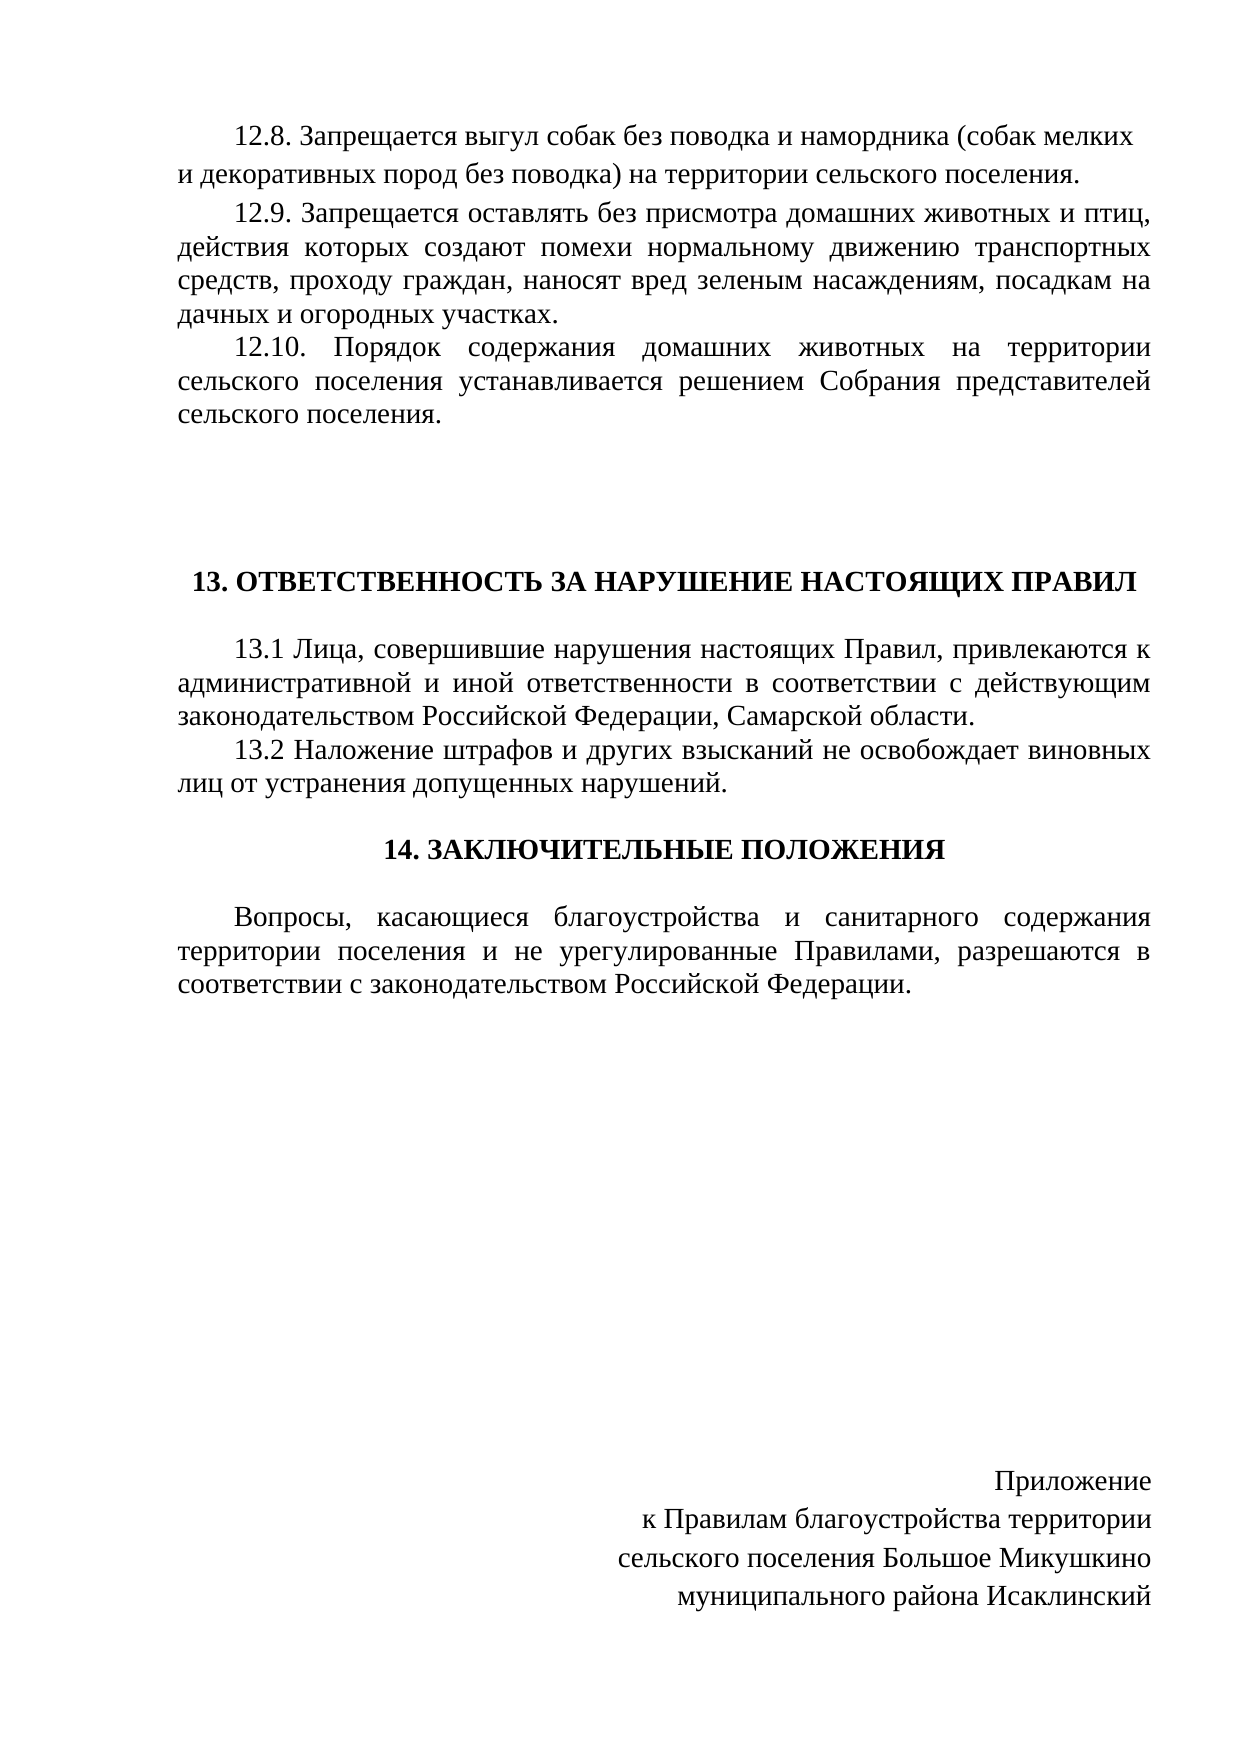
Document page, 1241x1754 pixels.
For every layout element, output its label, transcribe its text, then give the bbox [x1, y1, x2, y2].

text муниципального района Исаклинский [177, 1578, 1152, 1612]
text Приложение [177, 1463, 1152, 1496]
text 12.10. Порядок содержания домашних животных на территории сельского поселения устанавливается решением Собрания представителей сельского поселения. [177, 329, 1152, 430]
text 12.9. Запрещается оставлять без присмотра домашних животных и птиц, действия которых создают помехи нормальному движению транспортных средств, проходу граждан, наносят вред зеленым насаждениям, посадкам на дачных и огородных участках. [177, 195, 1152, 329]
text 12.8. Запрещается выгул собак без поводка и намордника (собак мелких и декоративных пород без поводка) на территории сельского поселения. [177, 118, 1152, 190]
text 14. ЗАКЛЮЧИТЕЛЬНЫЕ ПОЛОЖЕНИЯ [177, 832, 1152, 866]
text 13.1 Лица, совершившие нарушения настоящих Правил, привлекаются к административной и иной ответственности в соответствии с действующим законодательством Российской Федерации, Самарской области. [177, 631, 1152, 732]
text к Правилам благоустройства территории [177, 1501, 1152, 1535]
text Вопросы, касающиеся благоустройства и санитарного содержания территории поселения и не урегулированные Правилами, разрешаются в соответствии с законодательством Российской Федерации. [177, 899, 1152, 1000]
text 13. ОТВЕТСТВЕННОСТЬ ЗА НАРУШЕНИЕ НАСТОЯЩИХ ПРАВИЛ [177, 564, 1152, 598]
text сельского поселения Большое Микушкино [177, 1540, 1152, 1573]
text 13.2 Наложение штрафов и других взысканий не освобождает виновных лиц от устранения допущенных нарушений. [177, 732, 1152, 799]
